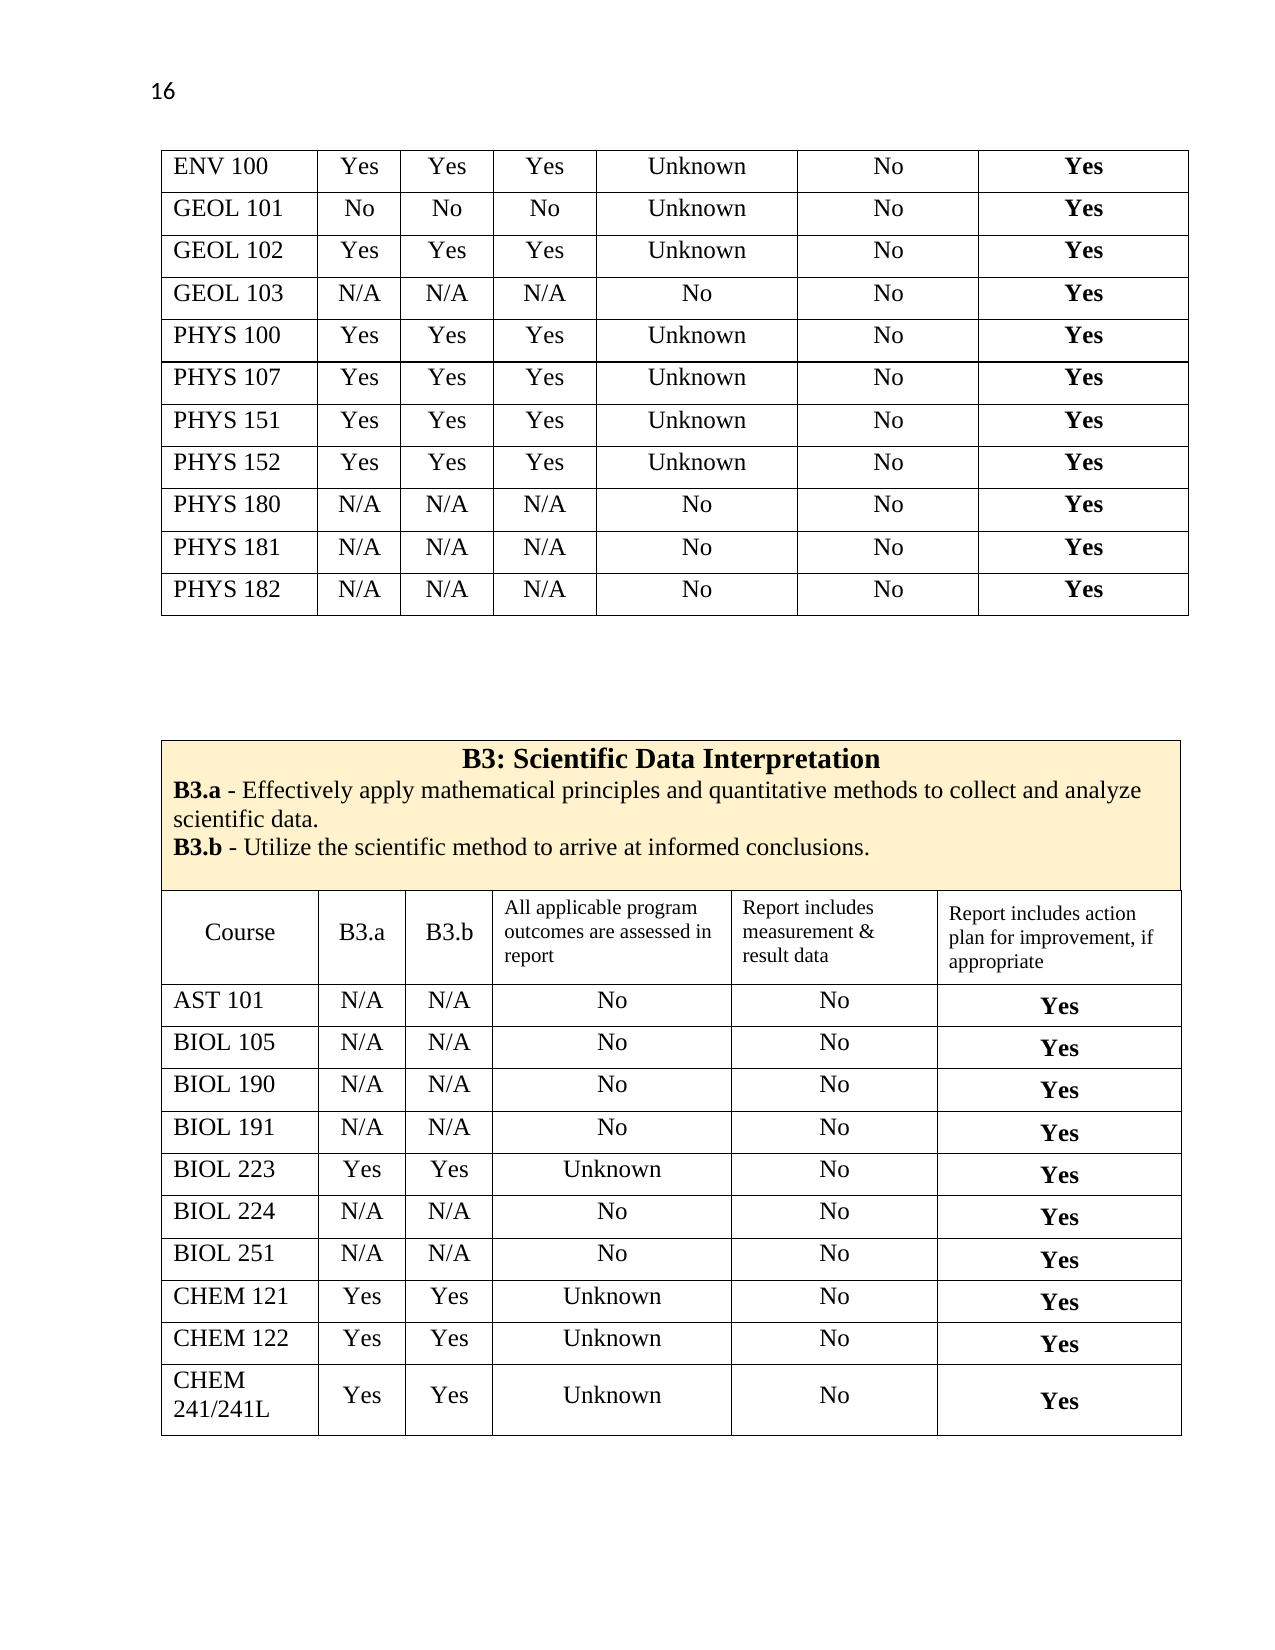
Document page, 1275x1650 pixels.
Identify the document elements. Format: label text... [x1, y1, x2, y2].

table_cell Yes [319, 1281, 405, 1322]
table_cell No [493, 1112, 731, 1153]
table_cell Yes [938, 1281, 1181, 1322]
table_cell No [597, 489, 797, 531]
table_cell No [732, 1154, 937, 1195]
table_cell N/A [406, 985, 492, 1026]
table_cell No [318, 193, 400, 234]
table_cell N/A [401, 574, 493, 615]
table_cell No [732, 1239, 937, 1280]
table_cell No [597, 574, 797, 615]
table_cell No [732, 1112, 937, 1153]
table_cell Yes [979, 236, 1188, 277]
table_cell GEOL 102 [162, 236, 317, 277]
table_header B3: Scientific Data Interpretation B3.a - Effectively apply mathematical principles and quantitative methods to collect and analyze scientific data. B3.b - Utilize the scientific method to arrive at informed conclusions. [162, 741, 1180, 890]
table_cell ENV 100 [162, 151, 317, 192]
table_cell Yes [318, 405, 400, 446]
table_cell Yes [938, 1027, 1181, 1068]
table_cell No [597, 532, 797, 573]
table_cell CHEM 121 [162, 1281, 318, 1322]
table_cell Yes [318, 320, 400, 361]
table_cell AST 101 [162, 985, 318, 1026]
table_cell CHEM 122 [162, 1323, 318, 1364]
table_cell No [798, 405, 978, 446]
table_cell BIOL 223 [162, 1154, 318, 1195]
table_cell N/A [406, 1027, 492, 1068]
table_cell PHYS 180 [162, 489, 317, 531]
table_cell Yes [938, 1112, 1181, 1153]
table_cell N/A [494, 532, 596, 573]
table_cell No [798, 320, 978, 361]
table_cell Yes [494, 151, 596, 192]
table_cell Yes [938, 1239, 1181, 1280]
table_cell N/A [401, 278, 493, 319]
table_cell No [798, 151, 978, 192]
table_cell Yes [494, 405, 596, 446]
table_cell Report includes measurement & result data [732, 891, 937, 984]
table_cell N/A [406, 1196, 492, 1237]
table_cell CHEM 241/241L [162, 1365, 318, 1435]
table_cell N/A [494, 574, 596, 615]
table_cell BIOL 190 [162, 1069, 318, 1111]
table_cell Report includes action plan for improvement, if appropriate [938, 891, 1181, 984]
table_cell Unknown [597, 151, 797, 192]
table_cell No [494, 193, 596, 234]
table_cell Yes [938, 1154, 1181, 1195]
table_cell Yes [318, 151, 400, 192]
table_cell Yes [979, 574, 1188, 615]
table_cell Unknown [597, 236, 797, 277]
table_cell No [798, 447, 978, 488]
table_cell N/A [319, 985, 405, 1026]
table_cell No [798, 532, 978, 573]
table_cell BIOL 105 [162, 1027, 318, 1068]
table_cell No [732, 1281, 937, 1322]
table_cell N/A [318, 532, 400, 573]
table_cell Yes [401, 363, 493, 404]
table_cell Yes [979, 532, 1188, 573]
table_cell Yes [401, 447, 493, 488]
table_cell Course [162, 891, 318, 984]
table_cell No [401, 193, 493, 234]
table_cell No [597, 278, 797, 319]
table_cell Yes [406, 1323, 492, 1364]
table_cell No [732, 985, 937, 1026]
table_cell No [493, 1196, 731, 1237]
table_cell N/A [406, 1069, 492, 1111]
table_cell PHYS 181 [162, 532, 317, 573]
table_cell N/A [319, 1027, 405, 1068]
table_cell N/A [319, 1112, 405, 1153]
table_cell Yes [979, 363, 1188, 404]
table_cell Yes [318, 447, 400, 488]
table_cell N/A [318, 574, 400, 615]
table_cell N/A [318, 489, 400, 531]
table_cell Yes [401, 405, 493, 446]
table_cell Unknown [493, 1281, 731, 1322]
table_cell Yes [979, 320, 1188, 361]
table_cell N/A [494, 278, 596, 319]
table_cell Yes [406, 1365, 492, 1435]
table_cell Yes [938, 985, 1181, 1026]
table_cell No [493, 985, 731, 1026]
table_cell Yes [406, 1154, 492, 1195]
table_cell N/A [319, 1196, 405, 1237]
table_cell No [732, 1365, 937, 1435]
table_cell Unknown [493, 1154, 731, 1195]
table_cell Yes [494, 447, 596, 488]
table_cell PHYS 151 [162, 405, 317, 446]
table_cell Yes [494, 236, 596, 277]
table_cell Yes [401, 236, 493, 277]
table_cell Yes [319, 1323, 405, 1364]
table_cell N/A [319, 1069, 405, 1111]
table_cell N/A [318, 278, 400, 319]
table_cell N/A [406, 1239, 492, 1280]
table_cell No [798, 489, 978, 531]
table_cell No [493, 1069, 731, 1111]
table_cell No [798, 363, 978, 404]
table_cell N/A [401, 489, 493, 531]
table_cell Yes [494, 363, 596, 404]
table_cell N/A [401, 532, 493, 573]
table_cell Yes [938, 1196, 1181, 1237]
table_cell Yes [979, 405, 1188, 446]
table_cell Yes [979, 151, 1188, 192]
table_cell Yes [401, 320, 493, 361]
table_cell BIOL 224 [162, 1196, 318, 1237]
table_cell N/A [494, 489, 596, 531]
table_cell Yes [979, 278, 1188, 319]
table_cell PHYS 100 [162, 320, 317, 361]
table_cell Yes [938, 1069, 1181, 1111]
table_cell Unknown [597, 447, 797, 488]
table_cell Yes [318, 363, 400, 404]
table_cell N/A [319, 1239, 405, 1280]
table_cell BIOL 191 [162, 1112, 318, 1153]
table_cell No [732, 1069, 937, 1111]
table_cell No [732, 1323, 937, 1364]
table_cell Yes [318, 236, 400, 277]
table_cell Yes [979, 193, 1188, 234]
table_cell PHYS 107 [162, 363, 317, 404]
table_cell Unknown [597, 193, 797, 234]
table_cell PHYS 152 [162, 447, 317, 488]
table_cell GEOL 101 [162, 193, 317, 234]
table_cell Yes [979, 447, 1188, 488]
table_cell Yes [319, 1154, 405, 1195]
table_cell Unknown [493, 1323, 731, 1364]
table_cell No [798, 193, 978, 234]
table_cell B3.a [319, 891, 405, 984]
table_cell Unknown [493, 1365, 731, 1435]
table_cell Yes [401, 151, 493, 192]
table_cell N/A [406, 1112, 492, 1153]
table_cell No [798, 574, 978, 615]
table_cell Yes [979, 489, 1188, 531]
table_cell Yes [494, 320, 596, 361]
table_cell GEOL 103 [162, 278, 317, 319]
table_cell No [732, 1196, 937, 1237]
table_cell B3.b [406, 891, 492, 984]
table_cell Yes [938, 1323, 1181, 1364]
table_cell Unknown [597, 363, 797, 404]
table_cell BIOL 251 [162, 1239, 318, 1280]
table_cell Unknown [597, 405, 797, 446]
table_cell Yes [319, 1365, 405, 1435]
table_cell PHYS 182 [162, 574, 317, 615]
table_cell No [732, 1027, 937, 1068]
table_cell All applicable program outcomes are assessed in report [493, 891, 731, 984]
table_cell No [493, 1027, 731, 1068]
table_cell No [798, 236, 978, 277]
table_cell Unknown [597, 320, 797, 361]
table_cell No [798, 278, 978, 319]
table_cell Yes [406, 1281, 492, 1322]
table_cell Yes [938, 1365, 1181, 1435]
table_cell No [493, 1239, 731, 1280]
